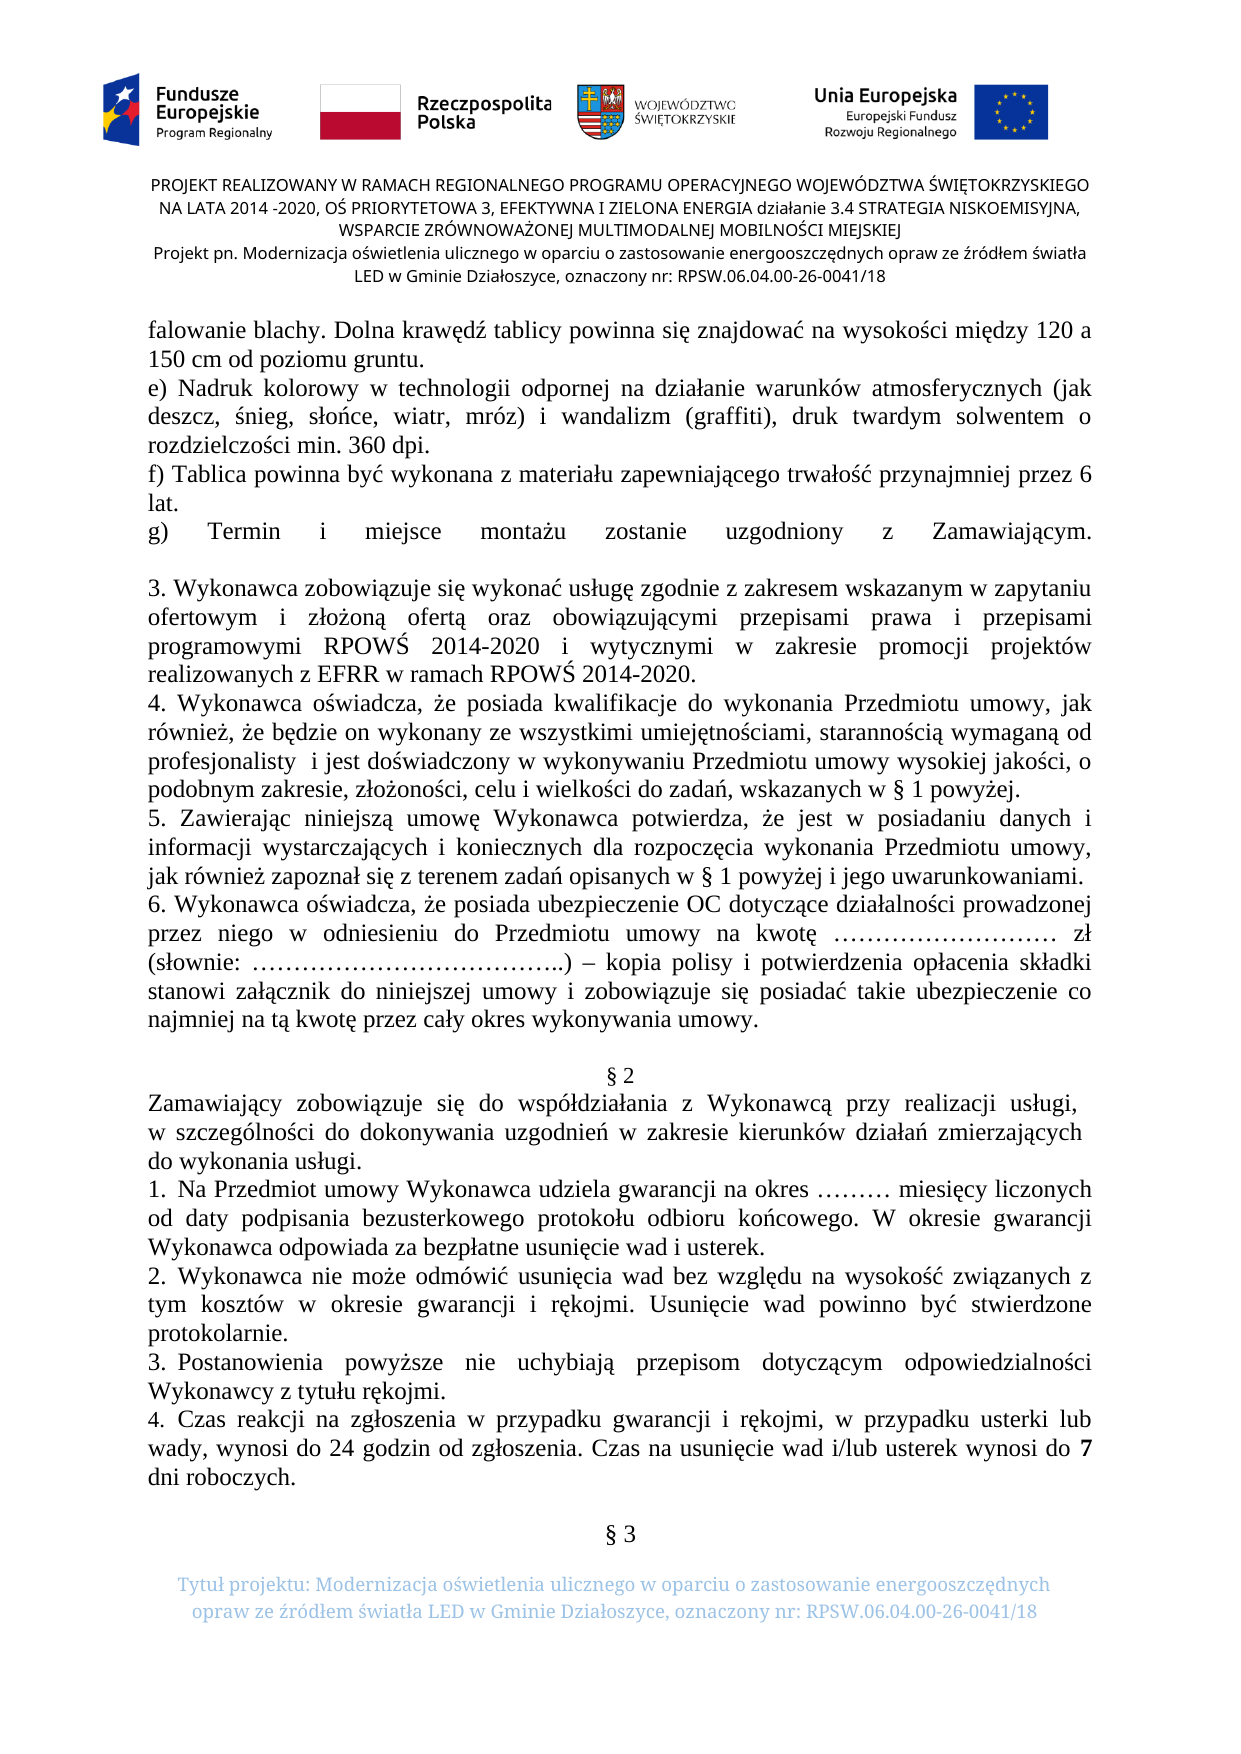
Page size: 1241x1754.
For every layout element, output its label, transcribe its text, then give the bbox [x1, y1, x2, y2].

picture [320, 73, 552, 146]
picture [815, 73, 1049, 146]
text e) Nadruk kolorowy w technologii odpornej na działanie warunków atmosferycznych (jak deszcz, śnieg, słońce, wiatr, mróz) i wandalizm (graffiti), druk twardym solwentem o rozdzielczości min. 360 dpi. [148, 373, 1093, 459]
list Postanowienia powyższe nie uchybiają przepisom dotyczącym odpowiedzialności Wykonawcy z tytułu rękojmi. [148, 1347, 1093, 1404]
text 3. Wykonawca zobowiązuje się wykonać usługę zgodnie z zakresem wskazanym w zapytaniu ofertowym i złożoną ofertą oraz obowiązującymi przepisami prawa i przepisami programowymi RPOWŚ 2014-2020 i wytycznymi w zakresie promocji projektów realizowanych z EFRR w ramach RPOWŚ 2014-2020. [148, 573, 1093, 688]
text 6. Wykonawca oświadcza, że posiada ubezpieczenie OC dotyczące działalności prowadzonej przez niego w odniesieniu do Przedmiotu umowy na kwotę ……………………… zł (słownie: ………………………………..) – kopia polisy i potwierdzenia opłacenia składki stanowi załącznik do niniejszej umowy i zobowiązuje się posiadać takie ubezpieczenie co najmniej na tą kwotę przez cały okres wykonywania umowy. [148, 889, 1093, 1033]
text Zamawiający zobowiązuje się do współdziałania z Wykonawcą przy realizacji usługi, w szczególności do dokonywania uzgodnień w zakresie kierunków działań zmierzających do wykonania usługi. [148, 1088, 1093, 1174]
text f) Tablica powinna być wykonana z materiału zapewniającego trwałość przynajmniej przez 6 lat. g) Termin i miejsce montażu zostanie uzgodniony z Zamawiającym. [148, 459, 1093, 573]
list Czas reakcji na zgłoszenia w przypadku gwarancji i rękojmi, w przypadku usterki lub wady, wynosi do 24 godzin od zgłoszenia. Czas na usunięcie wad i/lub usterek wynosi do 7 dni roboczych. [148, 1404, 1093, 1491]
text § 2 [148, 1062, 1093, 1088]
text 5. Zawierając niniejszą umowę Wykonawca potwierdza, że jest w posiadaniu danych i informacji wystarczających i koniecznych dla rozpoczęcia wykonania Przedmiotu umowy, jak również zapoznał się z terenem zadań opisanych w § 1 powyżej i jego uwarunkowaniami. [148, 803, 1093, 889]
text § 3 [148, 1519, 1093, 1548]
picture [103, 73, 272, 146]
list Wykonawca nie może odmówić usunięcia wad bez względu na wysokość związanych z tym kosztów w okresie gwarancji i rękojmi. Usunięcie wad powinno być stwierdzone protokolarnie. [148, 1261, 1093, 1347]
picture [577, 73, 736, 146]
list Na Przedmiot umowy Wykonawca udziela gwarancji na okres ……… miesięcy liczonych od daty podpisania bezusterkowego protokołu odbioru końcowego. W okresie gwarancji Wykonawca odpowiada za bezpłatne usunięcie wad i usterek. [148, 1174, 1093, 1261]
text 4. Wykonawca oświadcza, że posiada kwalifikacje do wykonania Przedmiotu umowy, jak również, że będzie on wykonany ze wszystkimi umiejętnościami, starannością wymaganą od profesjonalisty i jest doświadczony w wykonywaniu Przedmiotu umowy wysokiej jakości, o podobnym zakresie, złożoności, celu i wielkości do zadań, wskazanych w § 1 powyżej. [148, 688, 1093, 803]
